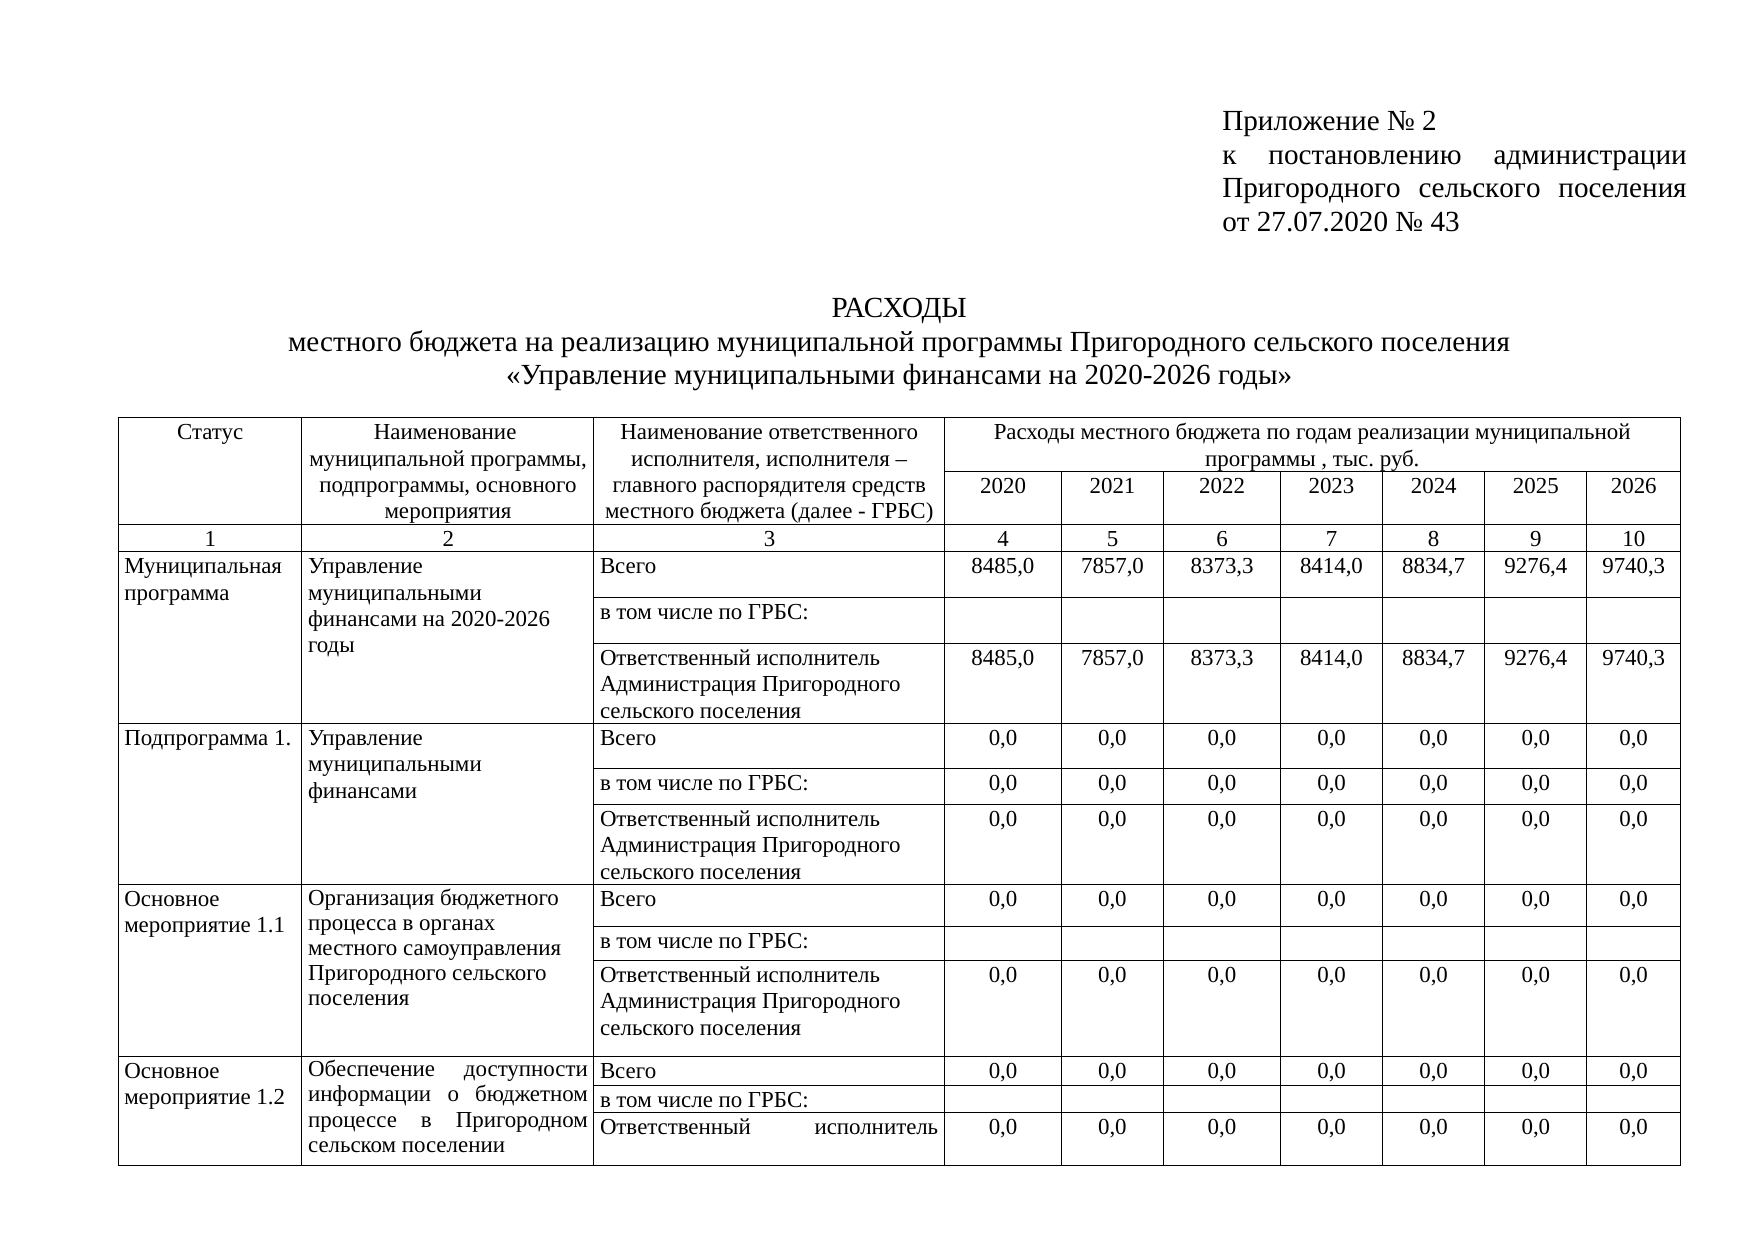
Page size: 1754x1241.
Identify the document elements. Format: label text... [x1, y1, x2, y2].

table_cell [1587, 1086, 1680, 1112]
table_cell 0,0 [1281, 885, 1382, 926]
table_cell 8834,7 [1383, 552, 1484, 597]
table_cell 8373,3 [1164, 552, 1280, 597]
table_cell [1281, 927, 1382, 960]
table_cell Ответственный исполнитель Администрация Пригородного сельского поселения [594, 961, 944, 1056]
table_cell 0,0 [1164, 724, 1280, 768]
table_cell Всего [594, 1057, 944, 1085]
table_cell 7857,0 [1062, 644, 1163, 723]
table_cell 0,0 [1587, 1057, 1680, 1085]
table_cell 8414,0 [1281, 644, 1382, 723]
table_cell 0,0 [1164, 885, 1280, 926]
table_header Наименование муниципальной программы, подпрограммы, основного мероприятия [302, 418, 593, 524]
table_cell 0,0 [1587, 724, 1680, 768]
table_cell 2026 [1587, 472, 1680, 524]
table_cell 2020 [945, 472, 1061, 524]
table_cell 7 [1281, 525, 1382, 551]
table_cell 0,0 [1587, 805, 1680, 884]
table_cell 0,0 [1383, 1057, 1484, 1085]
table_cell Всего [594, 885, 944, 926]
table_cell [1485, 927, 1586, 960]
table_cell Управление муниципальными финансами [302, 724, 593, 884]
table_cell 0,0 [1062, 805, 1163, 884]
table_cell 0,0 [1281, 805, 1382, 884]
table_cell Ответственный исполнитель Администрация Пригородного сельского поселения [594, 644, 944, 723]
table_cell 0,0 [945, 805, 1061, 884]
table_cell [1383, 927, 1484, 960]
table_cell 0,0 [1383, 769, 1484, 804]
table_cell 9 [1485, 525, 1586, 551]
table_cell 0,0 [1062, 1057, 1163, 1085]
table_cell 0,0 [1281, 769, 1382, 804]
table_cell 9276,4 [1485, 552, 1586, 597]
table_cell [1587, 598, 1680, 643]
table_cell [1281, 1086, 1382, 1112]
table_cell 8834,7 [1383, 644, 1484, 723]
table_cell 0,0 [945, 1113, 1061, 1165]
table_cell Муниципальная программа [119, 552, 301, 723]
table_cell 1 [119, 525, 301, 551]
table_cell 0,0 [945, 1057, 1061, 1085]
table_cell 0,0 [1062, 769, 1163, 804]
table_cell 10 [1587, 525, 1680, 551]
table_cell [1485, 1086, 1586, 1112]
table_header Приложение № 2 к постановлению администрации Пригородного сельского поселения от 27.07.2020 № 43 [1211, 104, 1698, 264]
table_cell 0,0 [1485, 1113, 1586, 1165]
table_cell [1587, 927, 1680, 960]
table_cell 6 [1164, 525, 1280, 551]
table_cell Подпрограмма 1. [119, 724, 301, 884]
table_cell в том числе по ГРБС: [594, 927, 944, 960]
table_cell в том числе по ГРБС: [594, 769, 944, 804]
table_cell 0,0 [1587, 885, 1680, 926]
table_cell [594, 1113, 944, 1165]
table_cell 0,0 [1485, 724, 1586, 768]
table_cell [1485, 598, 1586, 643]
table_cell 9740,3 [1587, 644, 1680, 723]
table_cell 2025 [1485, 472, 1586, 524]
table_cell Основное мероприятие 1.1 [119, 885, 301, 1056]
table_cell 0,0 [1164, 805, 1280, 884]
table_cell 0,0 [1281, 961, 1382, 1056]
table_cell 0,0 [1062, 1113, 1163, 1165]
table_cell 0,0 [1383, 961, 1484, 1056]
table_cell 0,0 [1587, 1113, 1680, 1165]
table_cell 8373,3 [1164, 644, 1280, 723]
table_cell 0,0 [945, 724, 1061, 768]
table_cell Управление муниципальными финансами на 2020-2026 годы [302, 552, 593, 723]
table_cell 0,0 [1062, 961, 1163, 1056]
table_cell 4 [945, 525, 1061, 551]
table_cell 7857,0 [1062, 552, 1163, 597]
table_cell 0,0 [945, 885, 1061, 926]
table_cell 5 [1062, 525, 1163, 551]
table_cell [1062, 927, 1163, 960]
table_cell 9276,4 [1485, 644, 1586, 723]
table_cell [1062, 598, 1163, 643]
table_cell [945, 1086, 1061, 1112]
table_cell 2021 [1062, 472, 1163, 524]
table_cell 2022 [1164, 472, 1280, 524]
table_cell 9740,3 [1587, 552, 1680, 597]
table_cell Всего [594, 552, 944, 597]
table_cell 0,0 [1587, 961, 1680, 1056]
table_cell 0,0 [1062, 885, 1163, 926]
table_cell 2023 [1281, 472, 1382, 524]
table_cell 2 [302, 525, 593, 551]
table_cell 0,0 [1164, 961, 1280, 1056]
text РАСХОДЫ [118, 290, 1680, 324]
table_cell Обеспечение доступности информации о бюджетном процессе в Пригородном сельском поселении [302, 1057, 593, 1165]
table_cell 0,0 [1383, 805, 1484, 884]
text местного бюджета на реализацию муниципальной программы Пригородного сельского поселения [118, 324, 1680, 357]
table_cell в том числе по ГРБС: [594, 1086, 944, 1112]
table_cell 8485,0 [945, 552, 1061, 597]
table_cell 2024 [1383, 472, 1484, 524]
table_cell 0,0 [1281, 1113, 1382, 1165]
table_cell 0,0 [1383, 885, 1484, 926]
table_cell 0,0 [1062, 724, 1163, 768]
table_cell Ответственный исполнитель Администрация Пригородного сельского поселения [594, 805, 944, 884]
table_cell 0,0 [1485, 885, 1586, 926]
table_cell 8414,0 [1281, 552, 1382, 597]
table_cell [1164, 927, 1280, 960]
table_cell [1164, 598, 1280, 643]
table_cell 0,0 [1383, 724, 1484, 768]
table_cell 0,0 [1485, 769, 1586, 804]
text «Управление муниципальными финансами на 2020-2026 годы» [118, 357, 1680, 391]
table_cell Организация бюджетного процесса в органах местного самоуправления Пригородного сельского поселения [302, 885, 593, 1056]
table_cell [1164, 1086, 1280, 1112]
table_cell 0,0 [1485, 805, 1586, 884]
table_header Наименование ответственного исполнителя, исполнителя – главного распорядителя средств местного бюджета (далее - ГРБС) [594, 418, 944, 524]
table_cell 8 [1383, 525, 1484, 551]
table_cell 0,0 [1281, 724, 1382, 768]
table_cell 0,0 [1164, 1057, 1280, 1085]
table_cell 8485,0 [945, 644, 1061, 723]
table_cell 0,0 [1485, 961, 1586, 1056]
table_cell 0,0 [1164, 1113, 1280, 1165]
table_cell [1383, 1086, 1484, 1112]
table_cell 0,0 [1281, 1057, 1382, 1085]
table_header Расходы местного бюджета по годам реализации муниципальной программы , тыс. руб. [945, 418, 1680, 471]
table_cell 0,0 [945, 769, 1061, 804]
table_cell 0,0 [945, 961, 1061, 1056]
table_cell [1383, 598, 1484, 643]
table_cell [945, 927, 1061, 960]
table_cell Основное мероприятие 1.2 [119, 1057, 301, 1165]
table_header Статус [119, 418, 301, 524]
table_cell в том числе по ГРБС: [594, 598, 944, 643]
table_cell [1062, 1086, 1163, 1112]
table_cell Всего [594, 724, 944, 768]
table_cell 0,0 [1164, 769, 1280, 804]
table_cell [1281, 598, 1382, 643]
table_cell 0,0 [1383, 1113, 1484, 1165]
table_cell 3 [594, 525, 944, 551]
table_cell 0,0 [1587, 769, 1680, 804]
table_cell 0,0 [1485, 1057, 1586, 1085]
table_cell [945, 598, 1061, 643]
